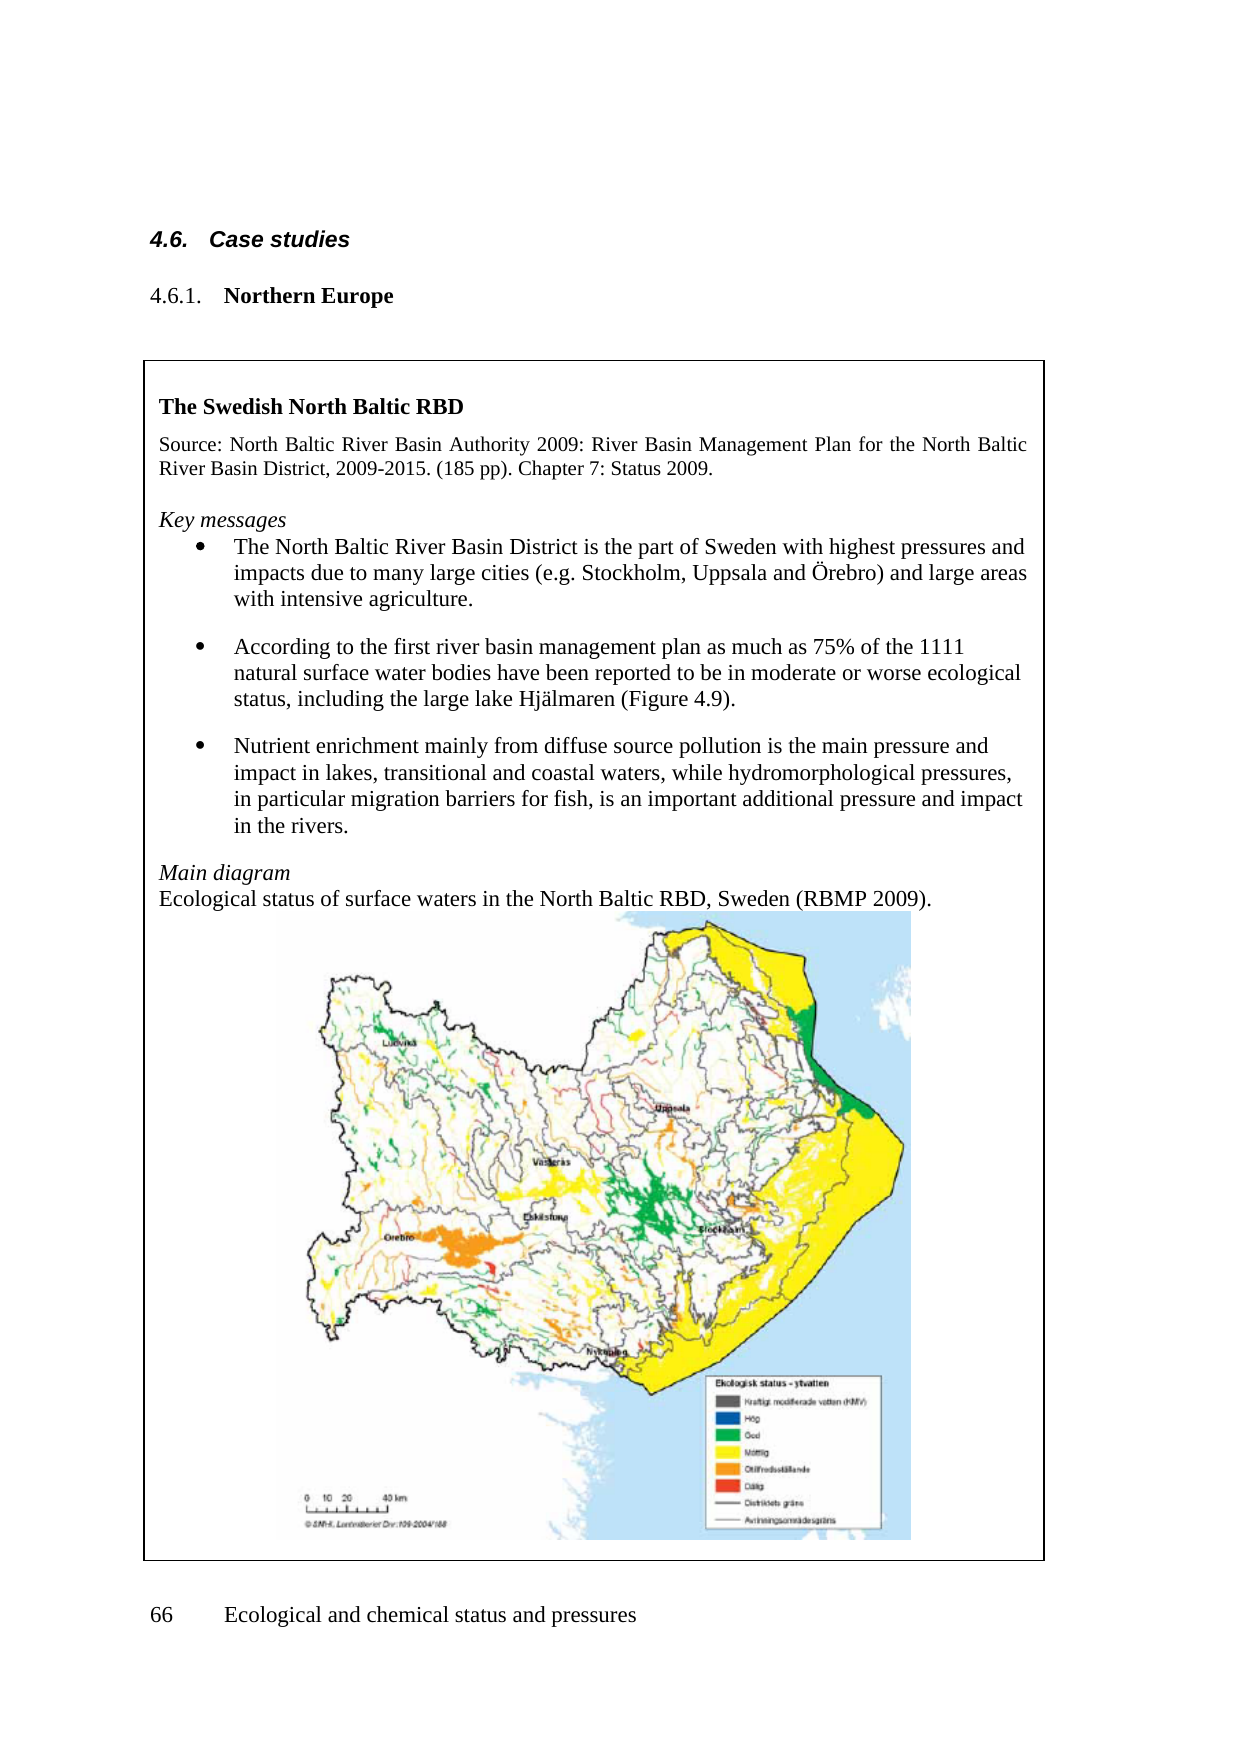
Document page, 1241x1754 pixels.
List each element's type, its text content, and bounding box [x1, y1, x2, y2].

picture [276, 911, 911, 1540]
subtitle Northern Europe [150, 282, 1090, 308]
subtitle Case studies [150, 226, 1090, 253]
